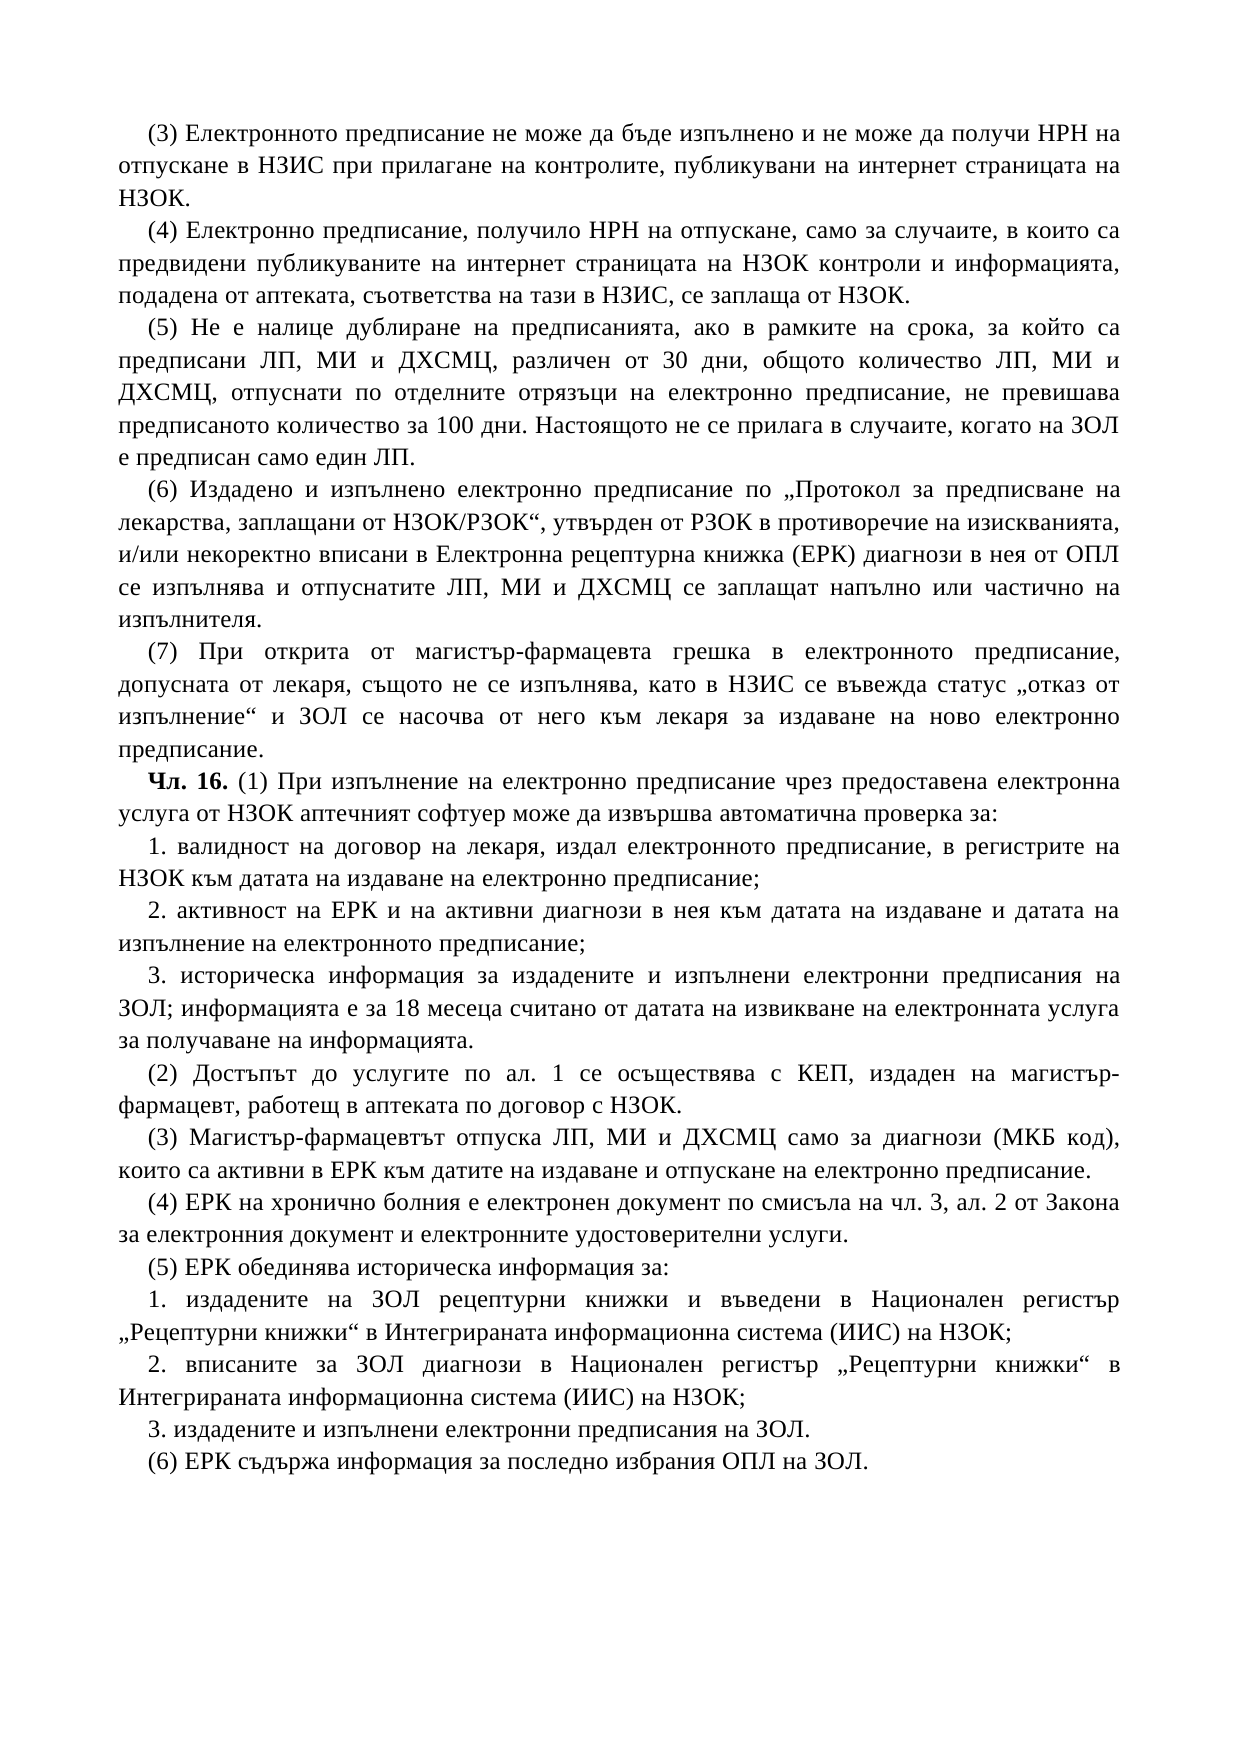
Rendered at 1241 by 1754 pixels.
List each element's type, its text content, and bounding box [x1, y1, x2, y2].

text (7) При открита от магистър-фармацевта грешка в електронното предписание, допусната от лекаря, същото не се изпълнява, като в НЗИС се въвежда статус „отказ от изпълнение“ и ЗОЛ се насочва от него към лекаря за издаване на ново електронно предписание. [118, 636, 1122, 762]
text 3. издадените и изпълнени електронни предписания на ЗОЛ. [118, 1414, 1122, 1443]
text 3. историческа информация за издадените и изпълнени електронни предписания на ЗОЛ; информацията е за 18 месеца считано от датата на извикване на електронната услуга за получаване на информацията. [118, 960, 1122, 1054]
text 2. вписаните за ЗОЛ диагнози в Национален регистър „Рецептурни книжки“ в Интегрираната информационна система (ИИС) на НЗОК; [118, 1349, 1122, 1410]
text (6) ЕРК съдържа информация за последно избрания ОПЛ на ЗОЛ. [118, 1446, 1122, 1475]
text (6) Издадено и изпълнено електронно предписание по „Протокол за предписване на лекарства, заплащани от НЗОК/РЗОК“, утвърден от РЗОК в противоречие на изискванията, и/или некоректно вписани в Електронна рецептурна книжка (ЕРК) диагнози в нея от ОПЛ се изпълнява и отпуснатите ЛП, МИ и ДХСМЦ се заплащат напълно или частично на изпълнителя. [118, 474, 1122, 633]
text (4) Електронно предписание, получило НРН на отпускане, само за случаите, в които са предвидени публикуваните на интернет страницата на НЗОК контроли и информацията, подадена от аптеката, съответства на тази в НЗИС, се заплаща от НЗОК. [118, 215, 1122, 309]
text 1. издадените на ЗОЛ рецептурни книжки и въведени в Национален регистър „Рецептурни книжки“ в Интегрираната информационна система (ИИС) на НЗОК; [118, 1284, 1122, 1346]
text (5) ЕРК обединява историческа информация за: [118, 1252, 1122, 1281]
text (5) Не е налице дублиране на предписанията, ако в рамките на срока, за който са предписани ЛП, МИ и ДХСМЦ, различен от 30 дни, общото количество ЛП, МИ и ДХСМЦ, отпуснати по отделните отрязъци на електронно предписание, не превишава предписаното количество за 100 дни. Настоящото не се прилага в случаите, когато на ЗОЛ е предписан само един ЛП. [118, 312, 1122, 471]
text (3) Магистър-фармацевтът отпуска ЛП, МИ и ДХСМЦ само за диагнози (МКБ код), които са активни в ЕРК към датите на издаване и отпускане на електронно предписание. [118, 1122, 1122, 1183]
text 1. валидност на договор на лекаря, издал електронното предписание, в регистрите на НЗОК към датата на издаване на електронно предписание; [118, 831, 1122, 892]
text 2. активност на ЕРК и на активни диагнози в нея към датата на издаване и датата на изпълнение на електронното предписание; [118, 896, 1122, 957]
text (4) ЕРК на хронично болния е електронен документ по смисъла на чл. 3, ал. 2 от Закона за електронния документ и електронните удостоверителни услуги. [118, 1187, 1122, 1248]
text Чл. 16. (1) При изпълнение на електронно предписание чрез предоставена електронна услуга от НЗОК аптечният софтуер може да извършва автоматична проверка за: [118, 766, 1122, 827]
text (2) Достъпът до услугите по ал. 1 се осъществява с КЕП, издаден на магистър-фармацевт, работещ в аптеката по договор с НЗОК. [118, 1058, 1122, 1119]
text (3) Електронното предписание не може да бъде изпълнено и не може да получи НРН на отпускане в НЗИС при прилагане на контролите, публикувани на интернет страницата на НЗОК. [118, 118, 1122, 212]
